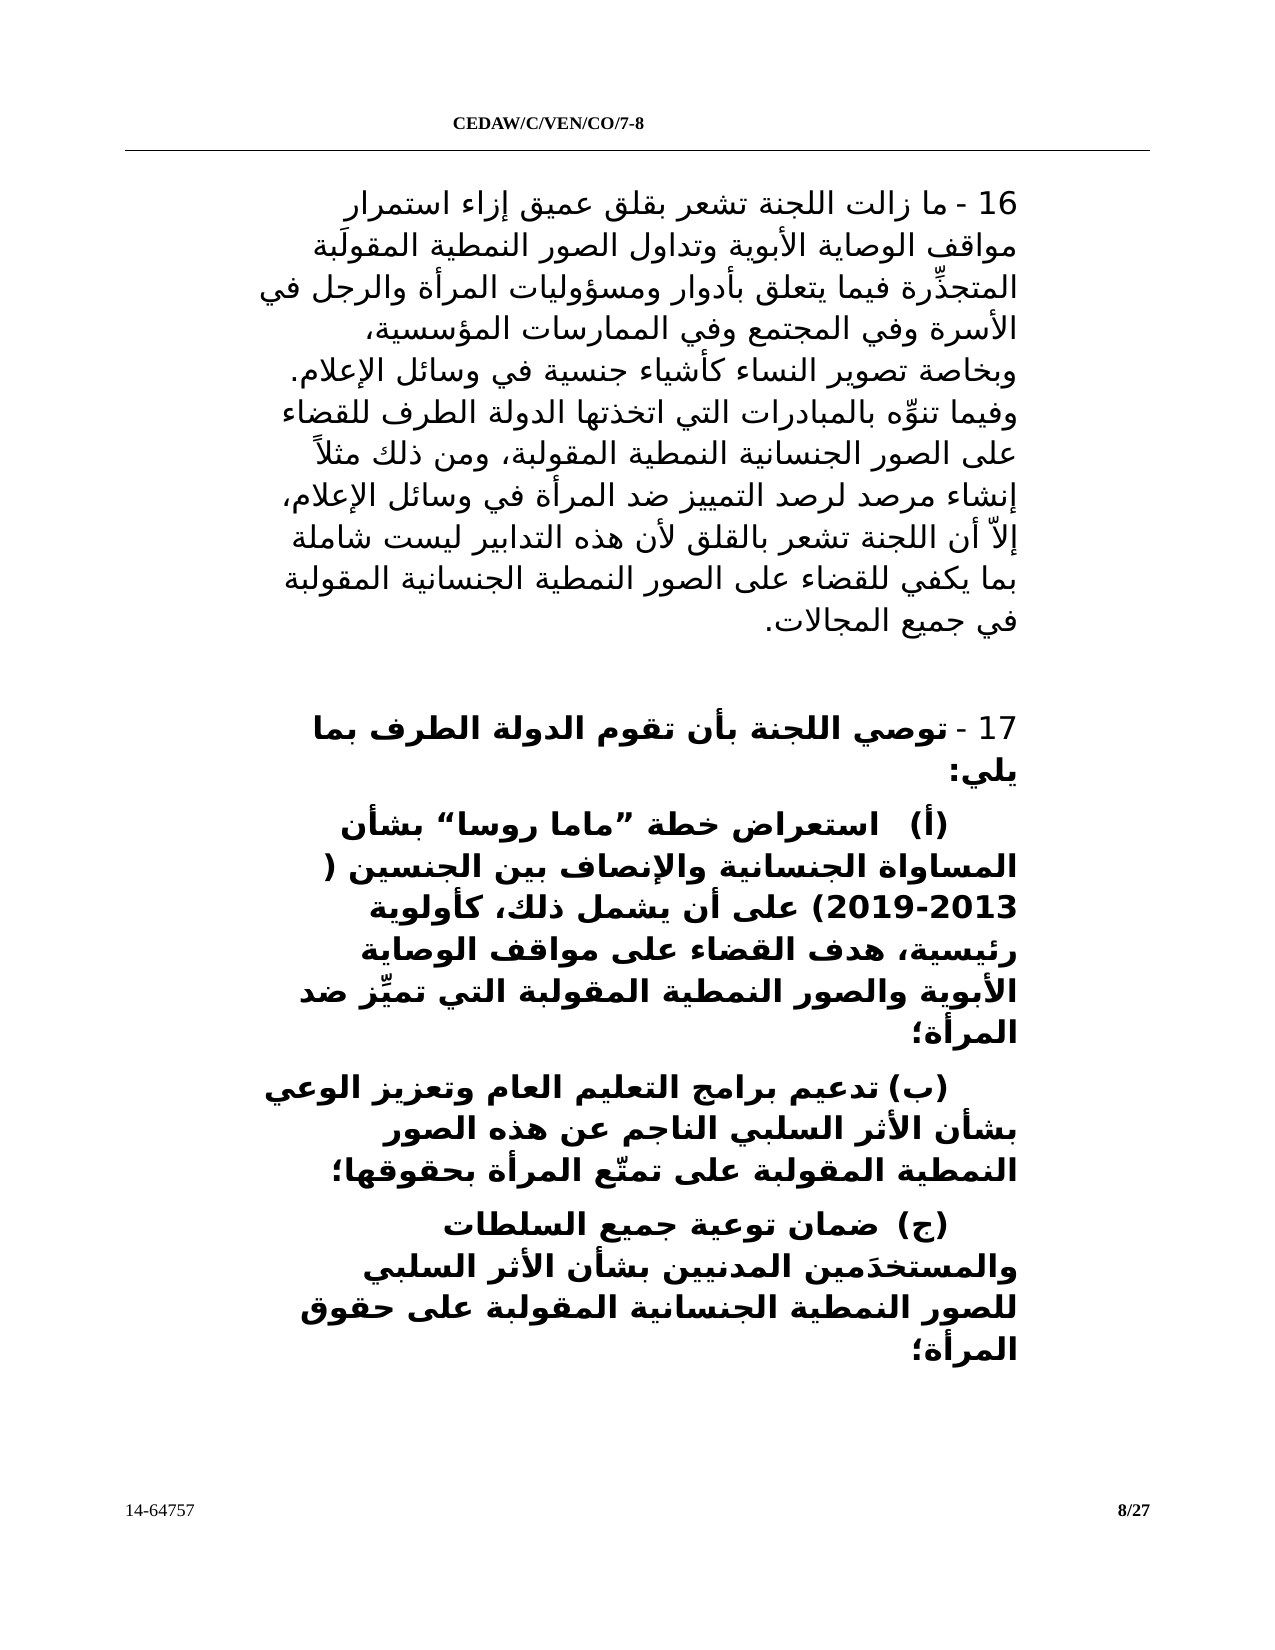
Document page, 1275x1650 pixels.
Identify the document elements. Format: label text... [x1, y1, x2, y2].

text 16 - ما زالت اللجنة تشعر بقلق عميق إزاء استمرار مواقف الوصاية الأبوية وتداول الصور النمطية المقولَبة المتجذِّرة فيما يتعلق بأدوار ومسؤوليات المرأة والرجل في الأسرة وفي المجتمع وفي الممارسات المؤسسية، وبخاصة تصوير النساء كأشياء جنسية في وسائل الإعلام. وفيما تنوِّه بالمبادرات التي اتخذتها الدولة الطرف للقضاء على الصور الجنسانية النمطية المقولبة، ومن ذلك مثلاً إنشاء مرصد لرصد التمييز ضد المرأة في وسائل الإعلام، إلاّ أن اللجنة تشعر بالقلق لأن هذه التدابير ليست شاملة بما يكفي للقضاء على الصور النمطية الجنسانية المقولبة في جميع المجالات. [257, 181, 1018, 640]
text (ب) تدعيم برامج التعليم العام وتعزيز الوعي بشأن الأثر السلبي الناجم عن هذه الصور النمطية المقولبة على تمتّع المرأة بحقوقها؛ [257, 1065, 1018, 1190]
text 17 - توصي اللجنة بأن تقوم الدولة الطرف بما يلي: [257, 706, 1018, 790]
text (أ) استعراض خطة ”ماما روسا“ بشأن المساواة الجنسانية والإنصاف بين الجنسين (2013-2019) على أن يشمل ذلك، كأولوية رئيسية، هدف القضاء على مواقف الوصاية الأبوية والصور النمطية المقولبة التي تميِّز ضد المرأة؛ [257, 802, 1018, 1052]
text (ج) ضمان توعية جميع السلطات والمستخدَمين المدنيين بشأن الأثر السلبي للصور النمطية الجنسانية المقولبة على حقوق المرأة؛ [257, 1202, 1018, 1369]
